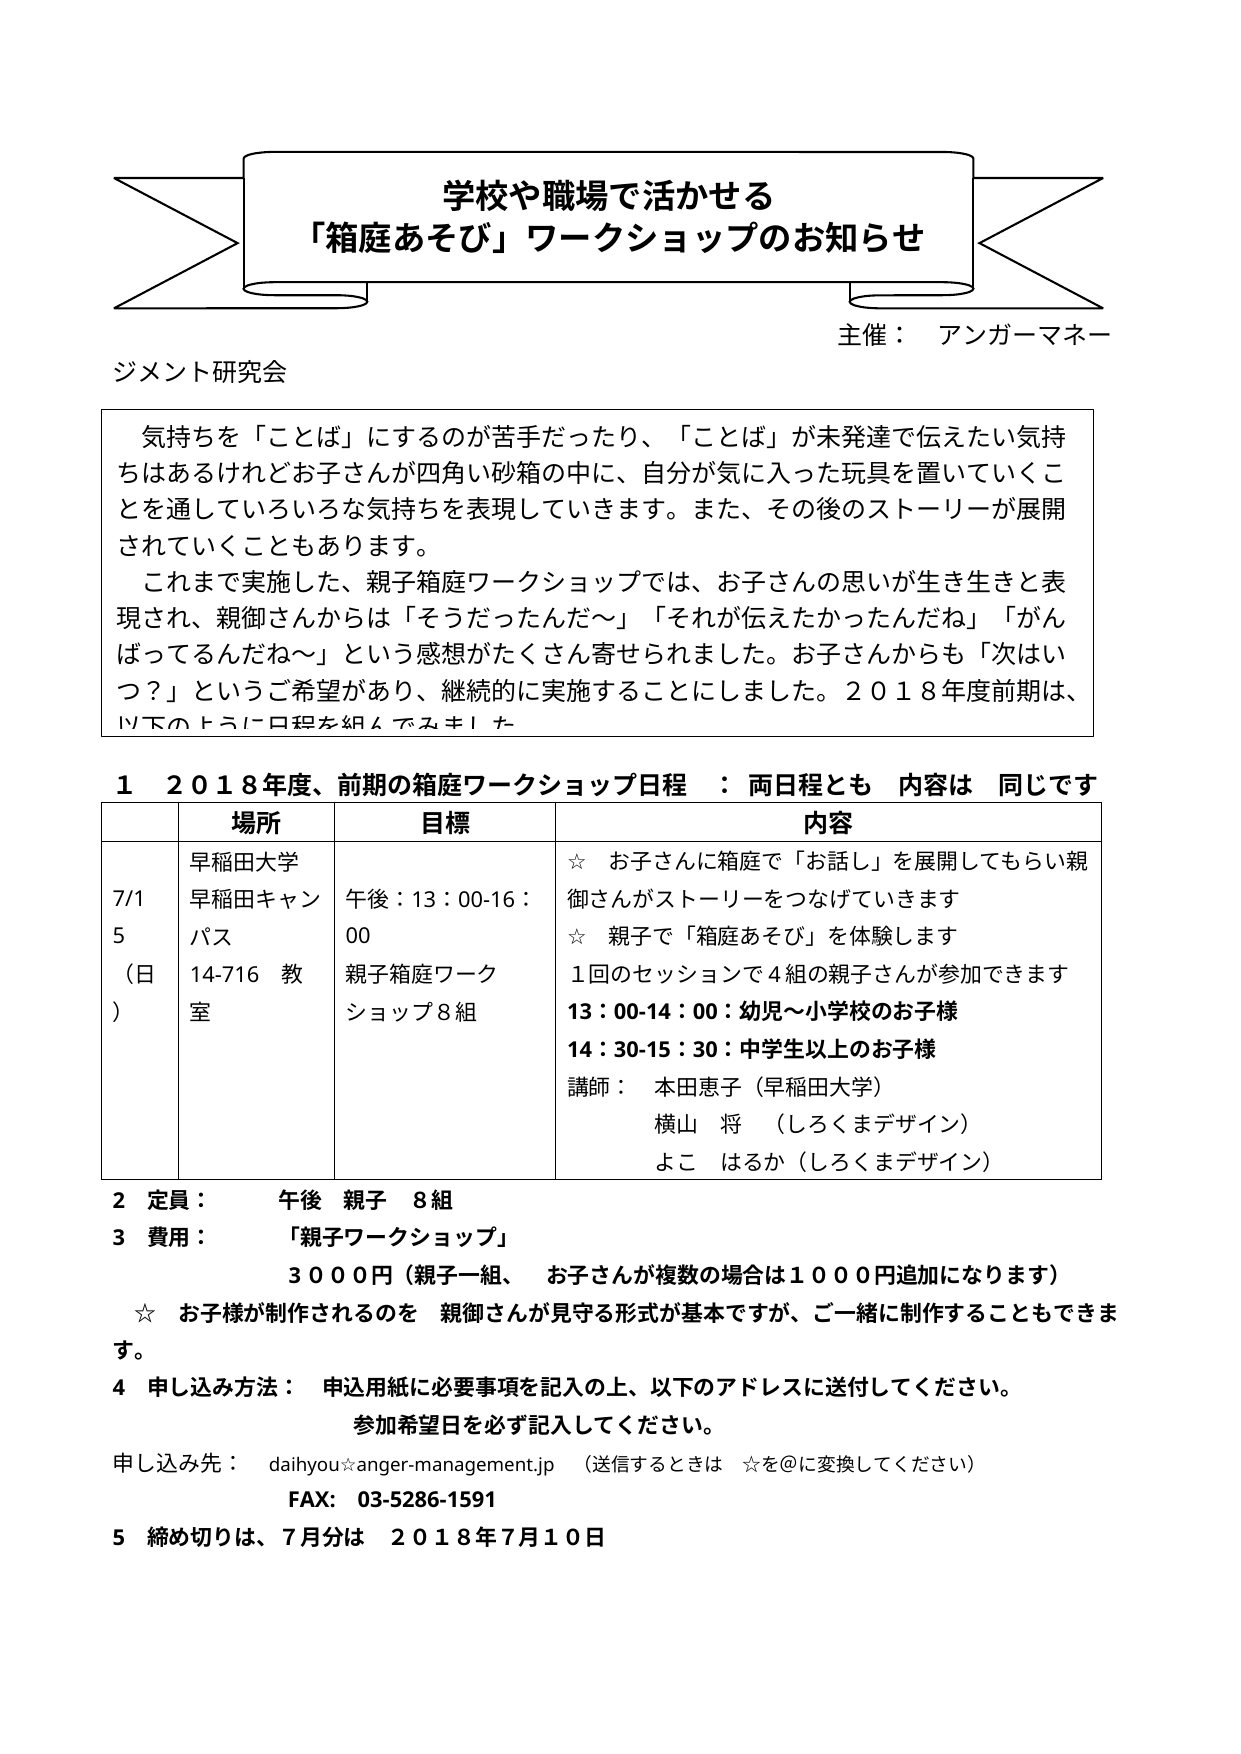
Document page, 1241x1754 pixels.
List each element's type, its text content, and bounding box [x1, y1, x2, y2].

table_header [102, 803, 178, 841]
text 参加希望日を必ず記入してください。 [112, 1405, 1128, 1443]
table_cell ☆ お子さんに箱庭で「お話し」を展開してもらい親御さんがストーリーをつなげていきます ☆ 親子で「箱庭あそび」を体験します １回のセッションで4組の親子さんが参加できます 13：00-14：00：幼児～小学校のお子様 14：30-15：30：中学生以上のお子様 講師： 本田恵子（早稲田大学） 横山 将 （しろくまデザイン） よこ はるか（しろくまデザイン） [556, 842, 1101, 1179]
text 2 定員： 午後 親子 ８組 [112, 1180, 1128, 1218]
table_header 内容 [556, 803, 1101, 841]
text 3 費用： 「親子ワークショップ」 [112, 1218, 1128, 1255]
table_header 場所 [179, 803, 334, 841]
text 申し込み先： daihyou☆anger-management.jp （送信するときは ☆を＠に変換してください） [112, 1443, 1128, 1480]
table_cell 7/15（日） [102, 842, 178, 1179]
text 3０００円（親子一組、 お子さんが複数の場合は１０００円追加になります） [112, 1255, 1128, 1293]
table_header 目標 [335, 803, 555, 841]
text １ ２０１８年度、前期の箱庭ワークショップ日程 ： 両日程とも 内容は 同じです [112, 764, 1128, 802]
text ☆ お子様が制作されるのを 親御さんが見守る形式が基本ですが、ご一緒に制作することもできます。 [112, 1293, 1128, 1368]
text 主催： アンガーマネージメント研究会 [112, 314, 1128, 389]
text 4 申し込み方法： 申込用紙に必要事項を記入の上、以下のアドレスに送付してください。 [112, 1368, 1128, 1405]
text FAX: 03-5286-1591 [112, 1480, 1128, 1518]
text 5 締め切りは、７月分は ２０１８年７月１０日 [112, 1518, 1128, 1555]
table_cell 午後：13：00-16：00 親子箱庭ワークショップ８組 [335, 842, 555, 1179]
table_cell 早稲田大学 早稲田キャンパス 14-716 教室 [179, 842, 334, 1179]
